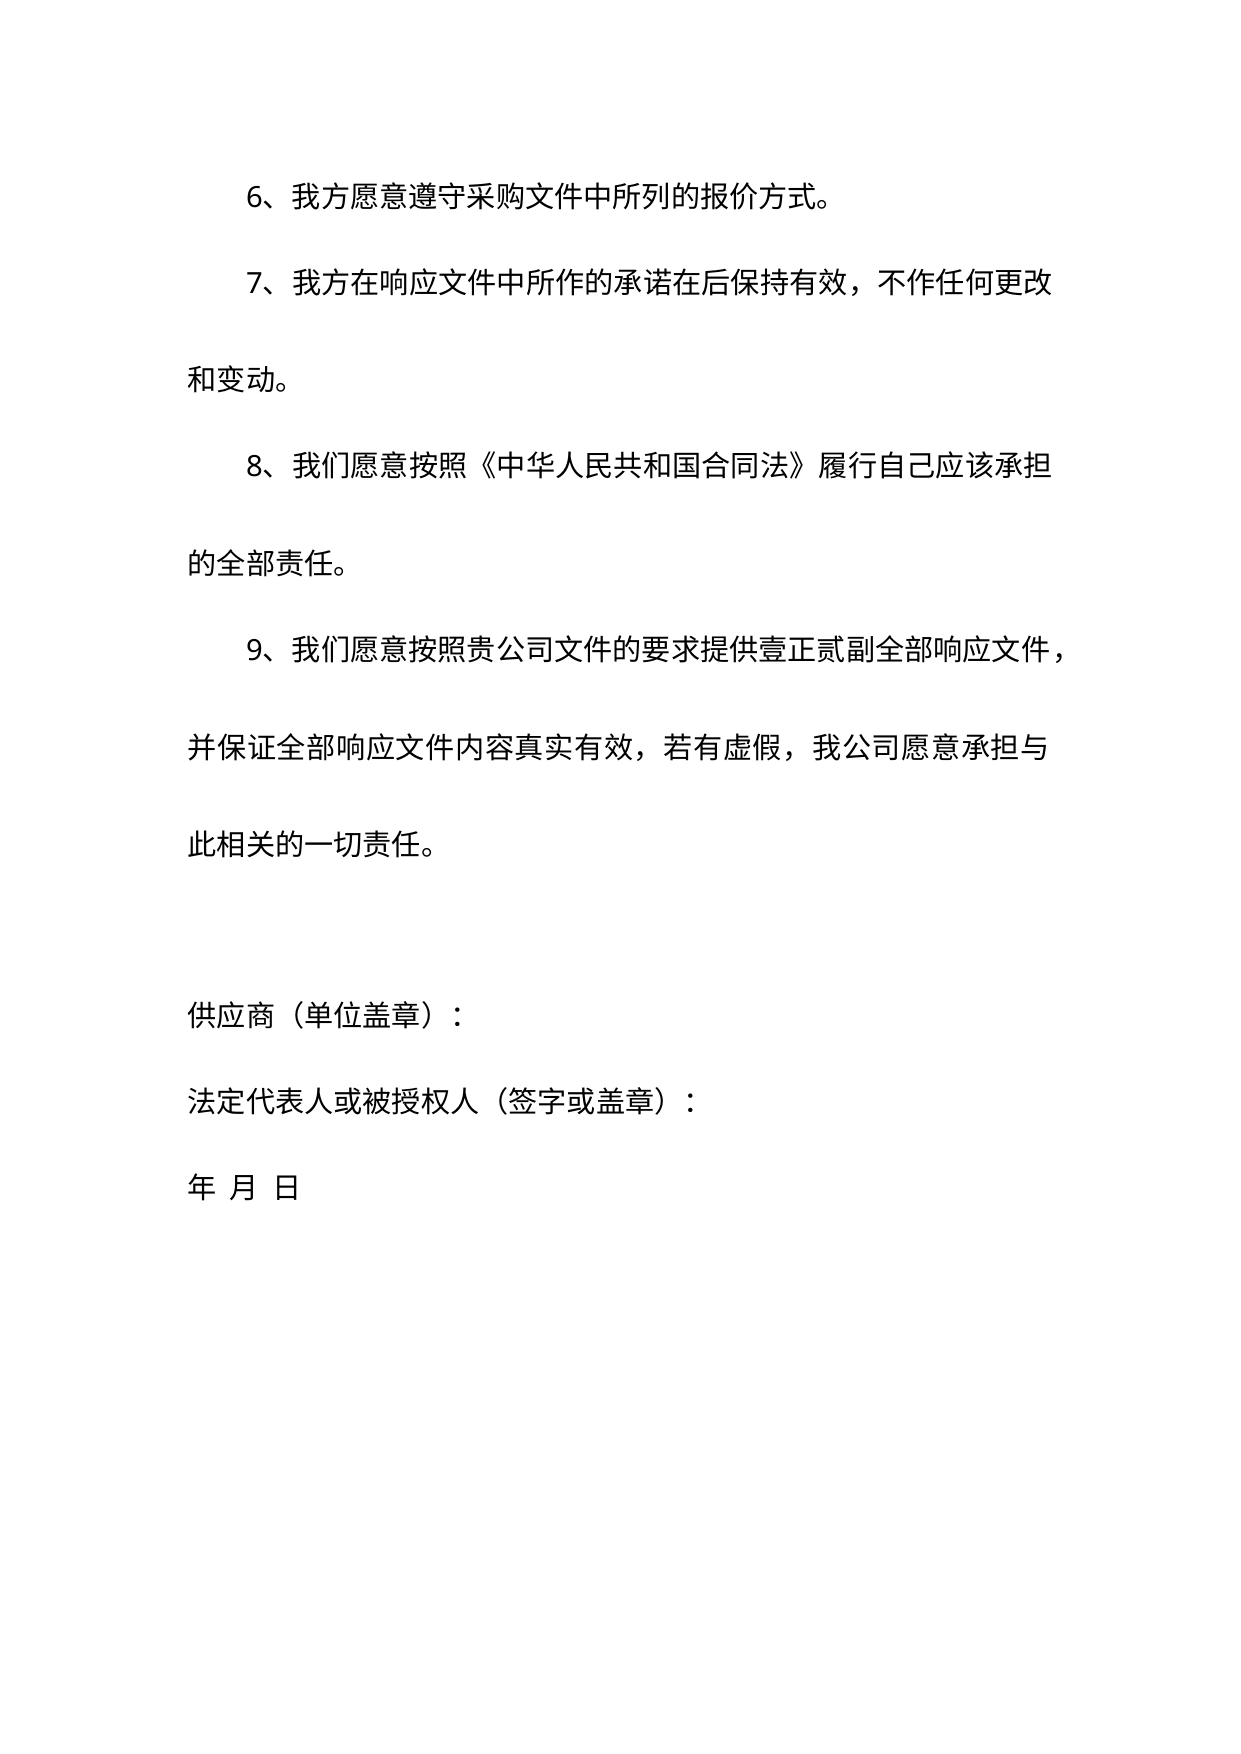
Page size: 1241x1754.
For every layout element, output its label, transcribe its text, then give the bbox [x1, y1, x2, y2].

text 6、我方愿意遵守采购文件中所列的报价方式。 [187, 162, 1053, 227]
text 年 月 日 [187, 1154, 1053, 1219]
text 法定代表人或被授权人（签字或盖章）： [187, 1067, 1053, 1132]
text 7、我方在响应文件中所作的承诺在后保持有效，不作任何更改和变动。 [187, 248, 1053, 411]
text 8、我们愿意按照《中华人民共和国合同法》履行自己应该承担的全部责任。 [187, 432, 1053, 594]
text 供应商（单位盖章）： [187, 981, 1053, 1046]
text 9、我们愿意按照贵公司文件的要求提供壹正贰副全部响应文件，并保证全部响应文件内容真实有效，若有虚假，我公司愿意承担与此相关的一切责任。 [187, 615, 1053, 875]
